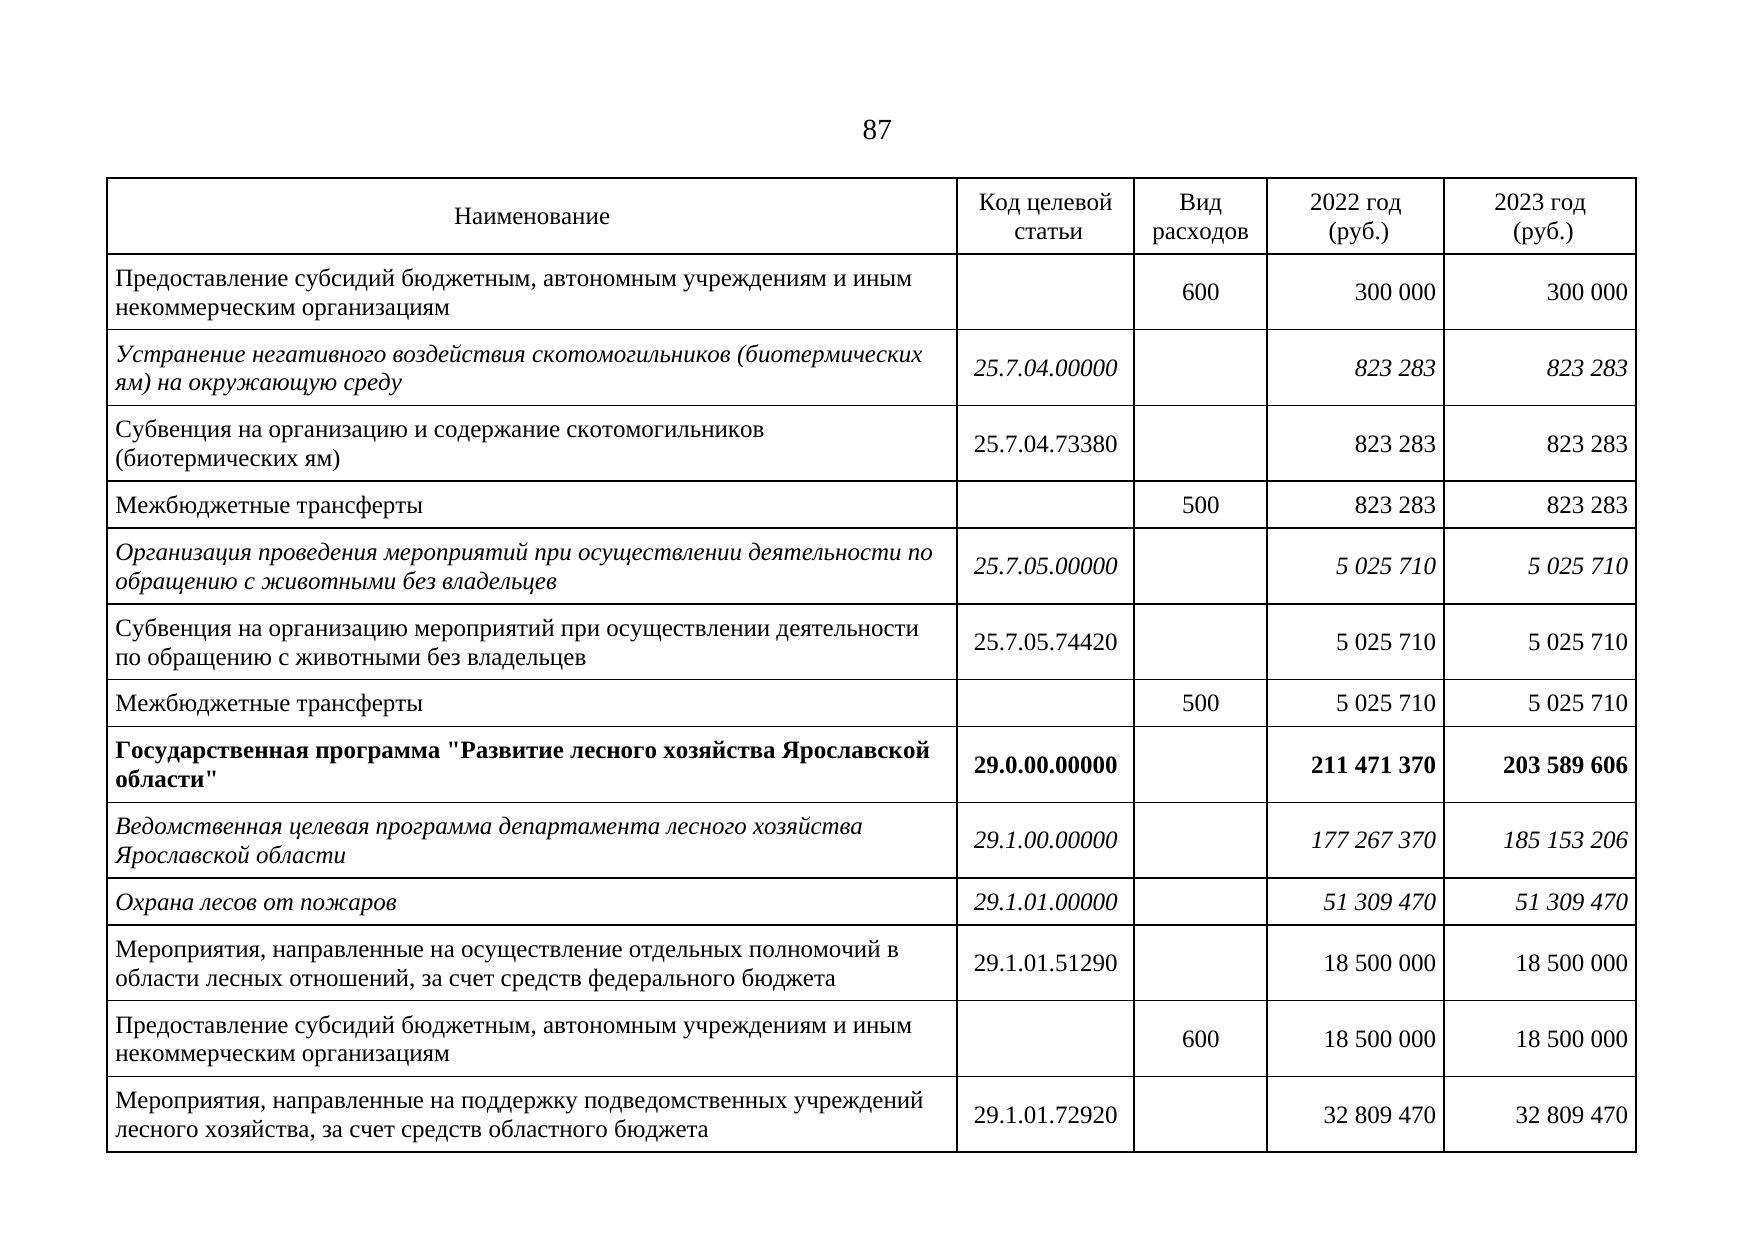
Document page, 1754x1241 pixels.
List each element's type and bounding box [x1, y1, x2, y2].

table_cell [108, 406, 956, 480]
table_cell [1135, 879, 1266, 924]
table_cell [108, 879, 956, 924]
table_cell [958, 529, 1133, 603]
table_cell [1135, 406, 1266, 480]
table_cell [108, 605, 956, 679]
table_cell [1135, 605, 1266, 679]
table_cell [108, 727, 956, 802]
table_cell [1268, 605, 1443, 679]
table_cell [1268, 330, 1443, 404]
table_header [1135, 179, 1266, 253]
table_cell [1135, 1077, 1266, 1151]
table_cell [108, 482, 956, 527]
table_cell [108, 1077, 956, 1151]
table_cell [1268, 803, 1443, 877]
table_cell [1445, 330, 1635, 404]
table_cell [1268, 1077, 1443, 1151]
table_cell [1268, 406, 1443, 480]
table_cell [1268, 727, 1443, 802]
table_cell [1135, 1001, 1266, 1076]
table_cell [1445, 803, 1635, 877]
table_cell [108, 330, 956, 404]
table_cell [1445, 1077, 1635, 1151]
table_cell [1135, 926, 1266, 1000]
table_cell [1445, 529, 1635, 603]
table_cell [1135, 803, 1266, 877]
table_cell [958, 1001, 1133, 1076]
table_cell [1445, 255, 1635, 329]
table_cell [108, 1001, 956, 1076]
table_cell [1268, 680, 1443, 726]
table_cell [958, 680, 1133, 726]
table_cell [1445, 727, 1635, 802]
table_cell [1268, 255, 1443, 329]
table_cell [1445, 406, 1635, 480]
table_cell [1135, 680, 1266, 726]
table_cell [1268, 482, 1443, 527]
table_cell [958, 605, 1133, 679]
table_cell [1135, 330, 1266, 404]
table_header [958, 179, 1133, 253]
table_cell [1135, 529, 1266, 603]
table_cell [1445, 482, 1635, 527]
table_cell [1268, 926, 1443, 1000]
table_header [1445, 179, 1635, 253]
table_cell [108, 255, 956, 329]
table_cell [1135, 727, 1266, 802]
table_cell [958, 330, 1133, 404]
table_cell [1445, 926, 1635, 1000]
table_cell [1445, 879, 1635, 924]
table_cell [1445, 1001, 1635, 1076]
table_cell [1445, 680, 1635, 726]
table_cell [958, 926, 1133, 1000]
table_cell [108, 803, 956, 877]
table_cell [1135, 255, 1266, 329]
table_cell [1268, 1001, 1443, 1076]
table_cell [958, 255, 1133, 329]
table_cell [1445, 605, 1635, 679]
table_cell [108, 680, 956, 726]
table_header [1268, 179, 1443, 253]
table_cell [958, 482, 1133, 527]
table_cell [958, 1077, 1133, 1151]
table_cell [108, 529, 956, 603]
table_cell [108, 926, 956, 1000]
table_header [108, 179, 956, 253]
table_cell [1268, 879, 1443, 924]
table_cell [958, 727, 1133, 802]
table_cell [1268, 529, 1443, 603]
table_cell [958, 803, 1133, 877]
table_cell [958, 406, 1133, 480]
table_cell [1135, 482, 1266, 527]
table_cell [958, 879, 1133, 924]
